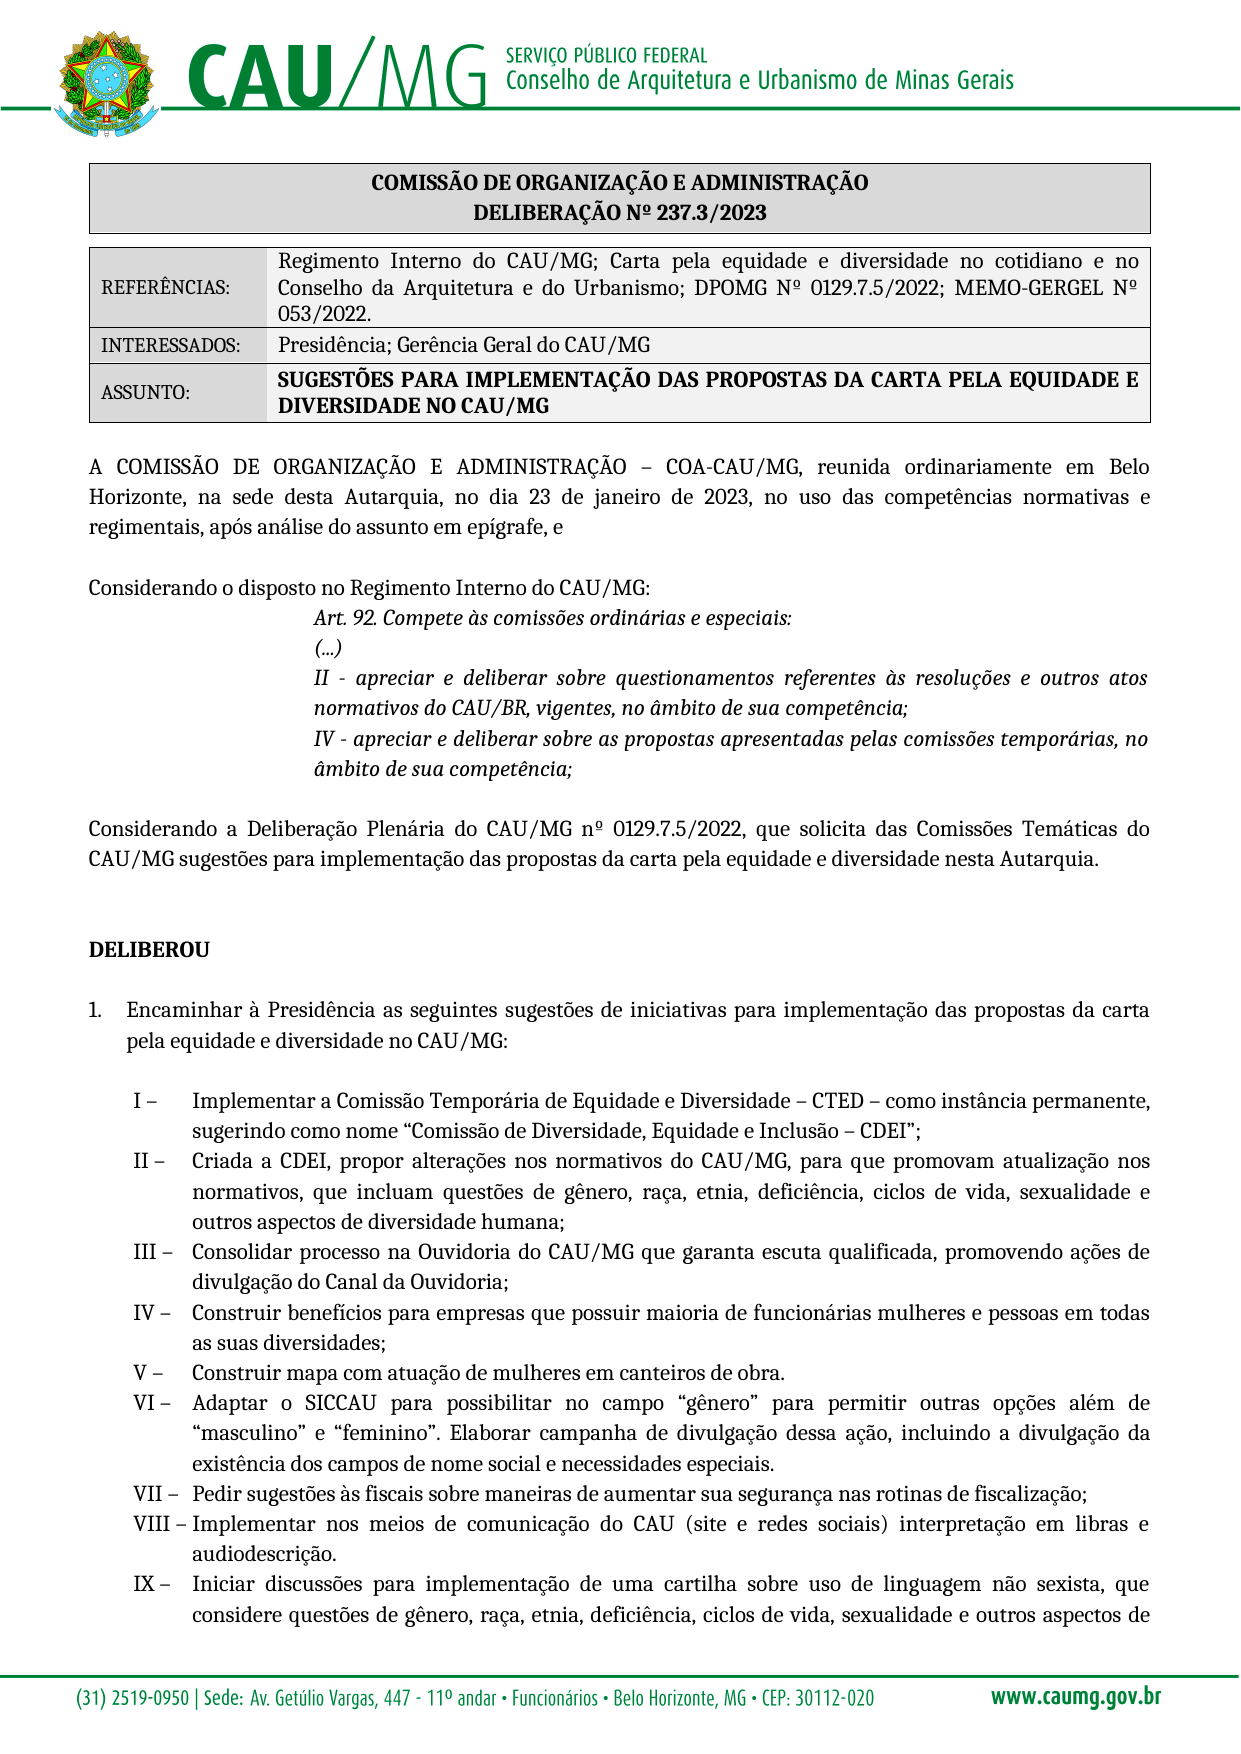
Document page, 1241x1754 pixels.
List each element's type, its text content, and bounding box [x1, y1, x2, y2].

table_cell INTERESSADOS: [90, 328, 267, 362]
list Encaminhar à Presidência as seguintes sugestões de iniciativas para implementação das propostas da carta pela equidade e diversidade no CAU/MG: [89, 997, 1152, 1054]
list Construir benefícios para empresas que possuir maioria de funcionárias mulheres e pessoas em todas as suas diversidades; [133, 1299, 1152, 1356]
text (...) [314, 635, 1152, 661]
text A COMISSÃO DE ORGANIZAÇÃO E ADMINISTRAÇÃO – COA-CAU/MG, reunida ordinariamente em Belo Horizonte, na sede desta Autarquia, no dia 23 de janeiro de 2023, no uso das competências normativas e regimentais, após análise do assunto em epígrafe, e [89, 453, 1152, 540]
picture [0, 2, 1241, 150]
text Considerando a Deliberação Plenária do CAU/MG nº 0129.7.5/2022, que solicita das Comissões Temáticas do CAU/MG sugestões para implementação das propostas da carta pela equidade e diversidade nesta Autarquia. [89, 816, 1152, 873]
list Implementar a Comissão Temporária de Equidade e Diversidade – CTED – como instância permanente, sugerindo como nome “Comissão de Diversidade, Equidade e Inclusão – CDEI”; [133, 1088, 1152, 1144]
text II - apreciar e deliberar sobre questionamentos referentes às resoluções e outros atos normativos do CAU/BR, vigentes, no âmbito de sua competência; [314, 665, 1152, 722]
table_header COMISSÃO DE ORGANIZAÇÃO E ADMINISTRAÇÃO DELIBERAÇÃO Nº 237.3/2023 [90, 164, 1150, 232]
text IV - apreciar e deliberar sobre as propostas apresentadas pelas comissões temporárias, no âmbito de sua competência; [314, 725, 1152, 782]
list Adaptar o SICCAU para possibilitar no campo “gênero” para permitir outras opções além de “masculino” e “feminino”. Elaborar campanha de divulgação dessa ação, incluindo a divulgação da existência dos campos de nome social e necessidades especiais. [133, 1390, 1152, 1477]
table_cell Assunto: [90, 364, 267, 422]
list Construir mapa com atuação de mulheres em canteiros de obra. [133, 1360, 1152, 1386]
picture [0, 1662, 1239, 1752]
table_header referÊncias: [90, 248, 267, 327]
table_cell SUGESTÕES PARA IMPLEMENTAÇÃO DAS PROPOSTAS DA CARTA PELA EQUIDADE E DIVERSIDADE NO CAU/MG [267, 364, 1150, 422]
list Criada a CDEI, propor alterações nos normativos do CAU/MG, para que promovam atualização nos normativos, que incluam questões de gênero, raça, etnia, deficiência, ciclos de vida, sexualidade e outros aspectos de diversidade humana; [133, 1148, 1152, 1235]
text Art. 92. Compete às comissões ordinárias e especiais: [314, 604, 1152, 631]
list Implementar nos meios de comunicação do CAU (site e redes sociais) interpretação em libras e audiodescrição. [133, 1511, 1152, 1567]
list Consolidar processo na Ouvidoria do CAU/MG que garanta escuta qualificada, promovendo ações de divulgação do Canal da Ouvidoria; [133, 1239, 1152, 1296]
text Considerando o disposto no Regimento Interno do CAU/MG: [89, 574, 1152, 601]
table_cell Presidência; Gerência Geral do CAU/MG [267, 328, 1150, 362]
table_header Regimento Interno do CAU/MG; Carta pela equidade e diversidade no cotidiano e no Conselho da Arquitetura e do Urbanismo; DPOMG Nº 0129.7.5/2022; MEMO-GERGEL Nº 053/2022. [267, 248, 1150, 327]
list Pedir sugestões às fiscais sobre maneiras de aumentar sua segurança nas rotinas de fiscalização; [133, 1481, 1152, 1507]
text DELIBEROU [89, 937, 1152, 963]
